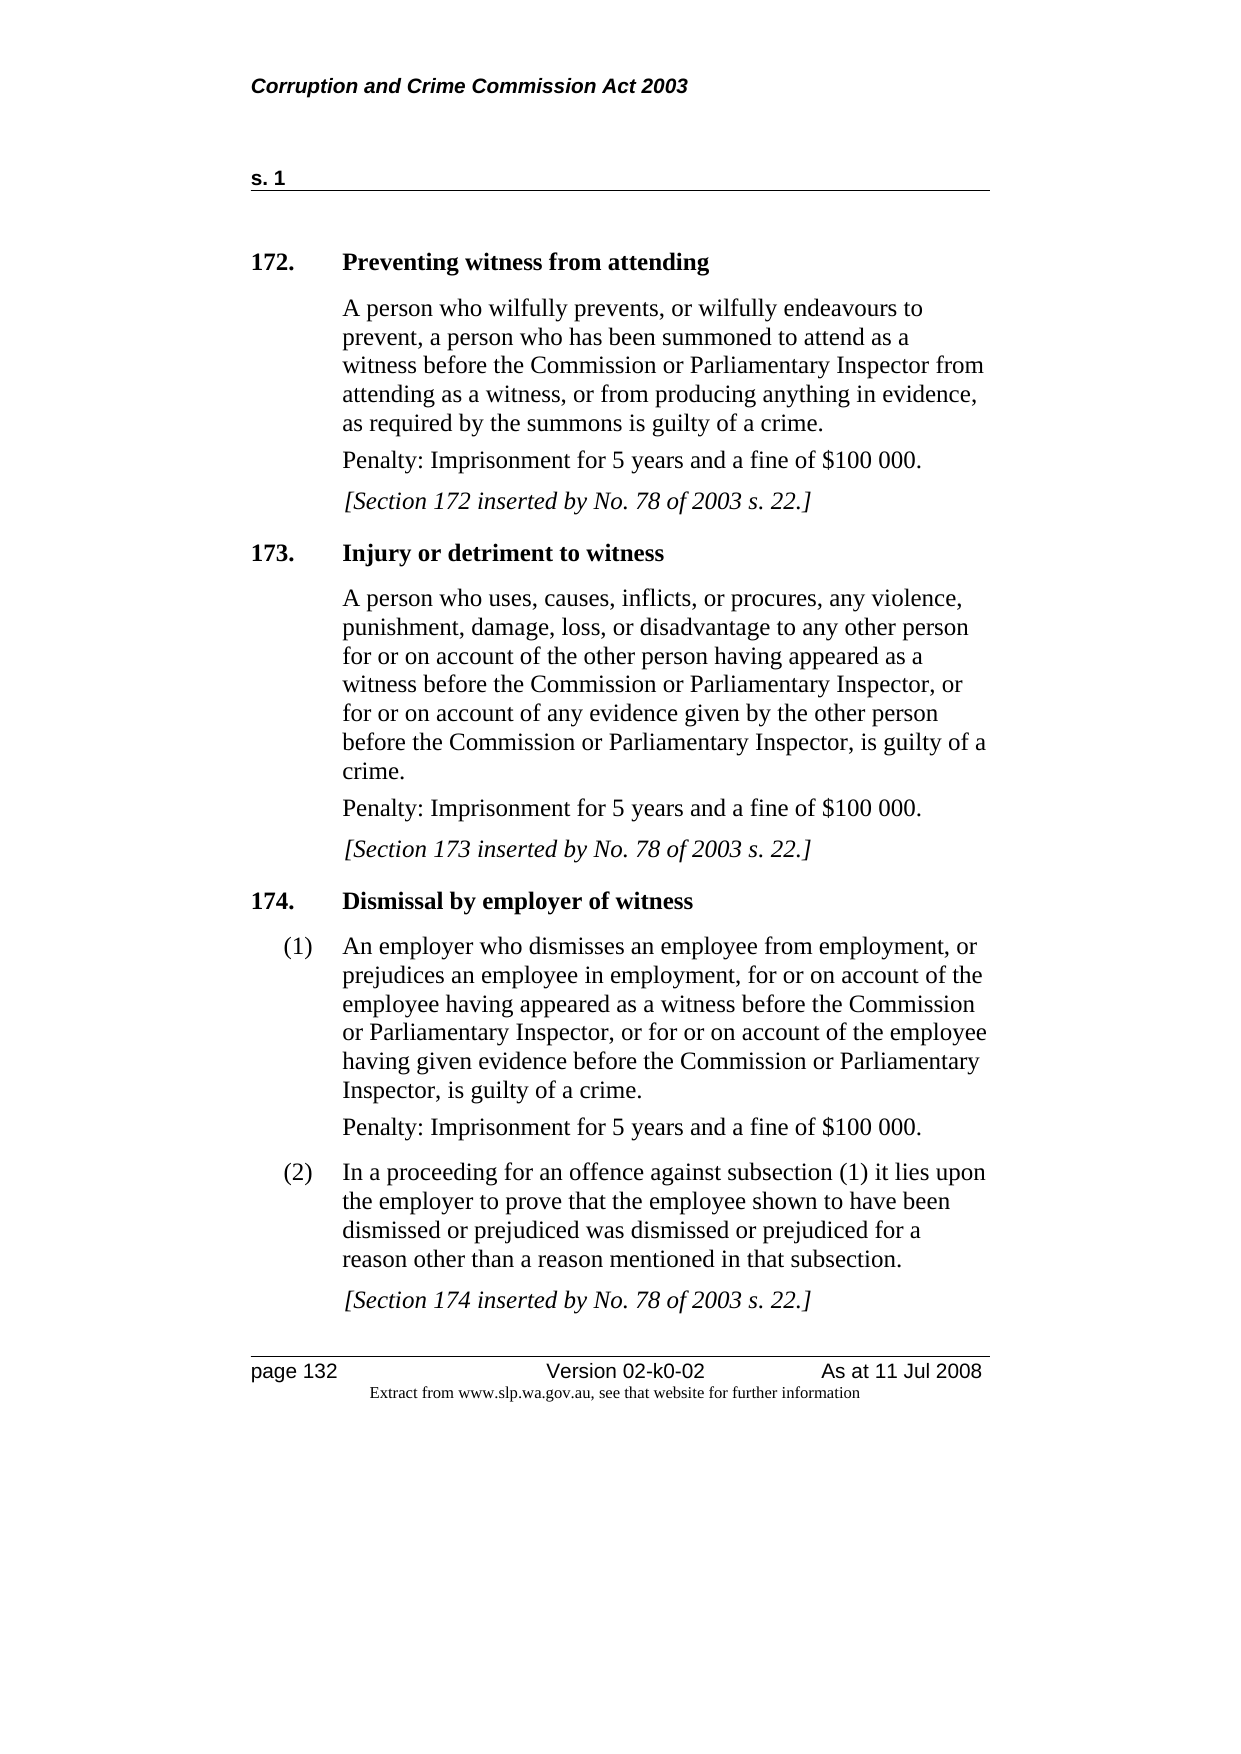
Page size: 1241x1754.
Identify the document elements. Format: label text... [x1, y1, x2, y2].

subtitle 174. Dismissal by employer of witness [251, 886, 990, 914]
text [Section 173 inserted by No. 78 of 2003 s. 22.] [251, 834, 990, 863]
text (1) An employer who dismisses an employee from employment, or prejudices an employee in employment, for or on account of the employee having appeared as a witness before the Commission or Parliamentary Inspector, or for or on account of the employee having given evidence before the Commission or Parliamentary Inspector, is guilty of a crime. [251, 931, 990, 1104]
text Penalty: Imprisonment for 5 years and a fine of $100 000. [251, 1112, 990, 1141]
text A person who uses, causes, inflicts, or procures, any violence, punishment, damage, loss, or disadvantage to any other person for or on account of the other person having appeared as a witness before the Commission or Parliamentary Inspector, or for or on account of any evidence given by the other person before the Commission or Parliamentary Inspector, is guilty of a crime. [251, 583, 990, 784]
text (2) In a proceeding for an offence against subsection (1) it lies upon the employer to prove that the employee shown to have been dismissed or prejudiced was dismissed or prejudiced for a reason other than a reason mentioned in that subsection. [251, 1157, 990, 1272]
text Penalty: Imprisonment for 5 years and a fine of $100 000. [251, 445, 990, 474]
text Penalty: Imprisonment for 5 years and a fine of $100 000. [251, 793, 990, 822]
text [Section 172 inserted by No. 78 of 2003 s. 22.] [251, 486, 990, 515]
subtitle 172. Preventing witness from attending [251, 247, 990, 276]
text [Section 174 inserted by No. 78 of 2003 s. 22.] [251, 1285, 990, 1314]
subtitle 173. Injury or detriment to witness [251, 538, 990, 567]
text A person who wilfully prevents, or wilfully endeavours to prevent, a person who has been summoned to attend as a witness before the Commission or Parliamentary Inspector from attending as a witness, or from producing anything in evidence, as required by the summons is guilty of a crime. [251, 293, 990, 437]
